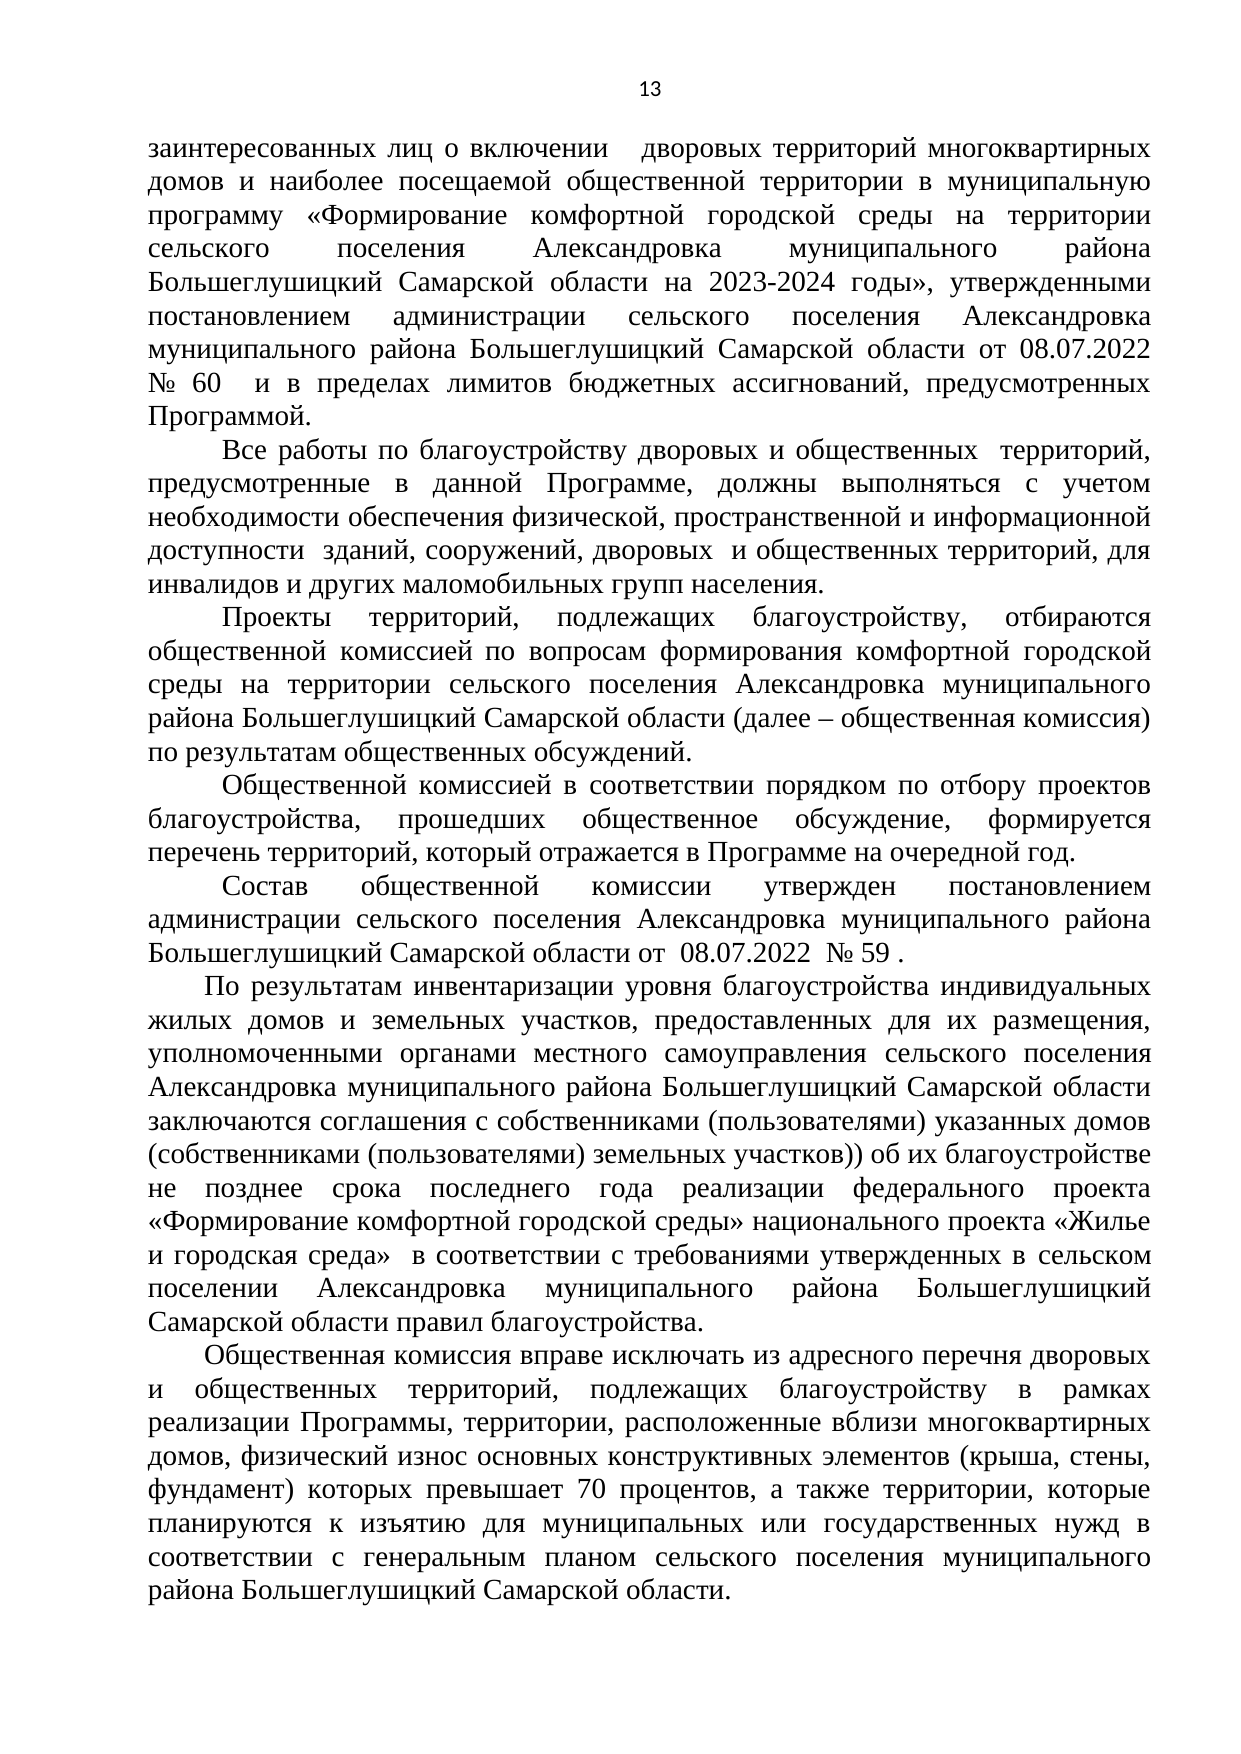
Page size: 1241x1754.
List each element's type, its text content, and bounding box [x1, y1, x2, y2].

text Состав общественной комиссии утвержден постановлением администрации сельского поселения Александровка муниципального района Большеглушицкий Самарской области от 08.07.2022 № 59 . [148, 868, 1152, 968]
text По результатам инвентаризации уровня благоустройства индивидуальных жилых домов и земельных участков, предоставленных для их размещения, уполномоченными органами местного самоуправления сельского поселения Александровка муниципального района Большеглушицкий Самарской области заключаются соглашения с собственниками (пользователями) указанных домов (собственниками (пользователями) земельных участков)) об их благоустройстве не позднее срока последнего года реализации федерального проекта «Формирование комфортной городской среды» национального проекта «Жилье и городская среда» в соответствии с требованиями утвержденных в сельском поселении Александровка муниципального района Большеглушицкий Самарской области правил благоустройства. [148, 968, 1152, 1337]
text Общественной комиссией в соответствии порядком по отбору проектов благоустройства, прошедших общественное обсуждение, формируется перечень территорий, который отражается в Программе на очередной год. [148, 767, 1152, 868]
text Проекты территорий, подлежащих благоустройству, отбираются общественной комиссией по вопросам формирования комфортной городской среды на территории сельского поселения Александровка муниципального района Большеглушицкий Самарской области (далее – общественная комиссия) по результатам общественных обсуждений. [148, 599, 1152, 767]
text Общественная комиссия вправе исключать из адресного перечня дворовых и общественных территорий, подлежащих благоустройству в рамках реализации Программы, территории, расположенные вблизи многоквартирных домов, физический износ основных конструктивных элементов (крыша, стены, фундамент) которых превышает 70 процентов, а также территории, которые планируются к изъятию для муниципальных или государственных нужд в соответствии с генеральным планом сельского поселения муниципального района Большеглушицкий Самарской области. [148, 1337, 1152, 1606]
text Все работы по благоустройству дворовых и общественных территорий, предусмотренные в данной Программе, должны выполняться с учетом необходимости обеспечения физической, пространственной и информационной доступности зданий, сооружений, дворовых и общественных территорий, для инвалидов и других маломобильных групп населения. [148, 432, 1152, 599]
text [148, 130, 1152, 432]
